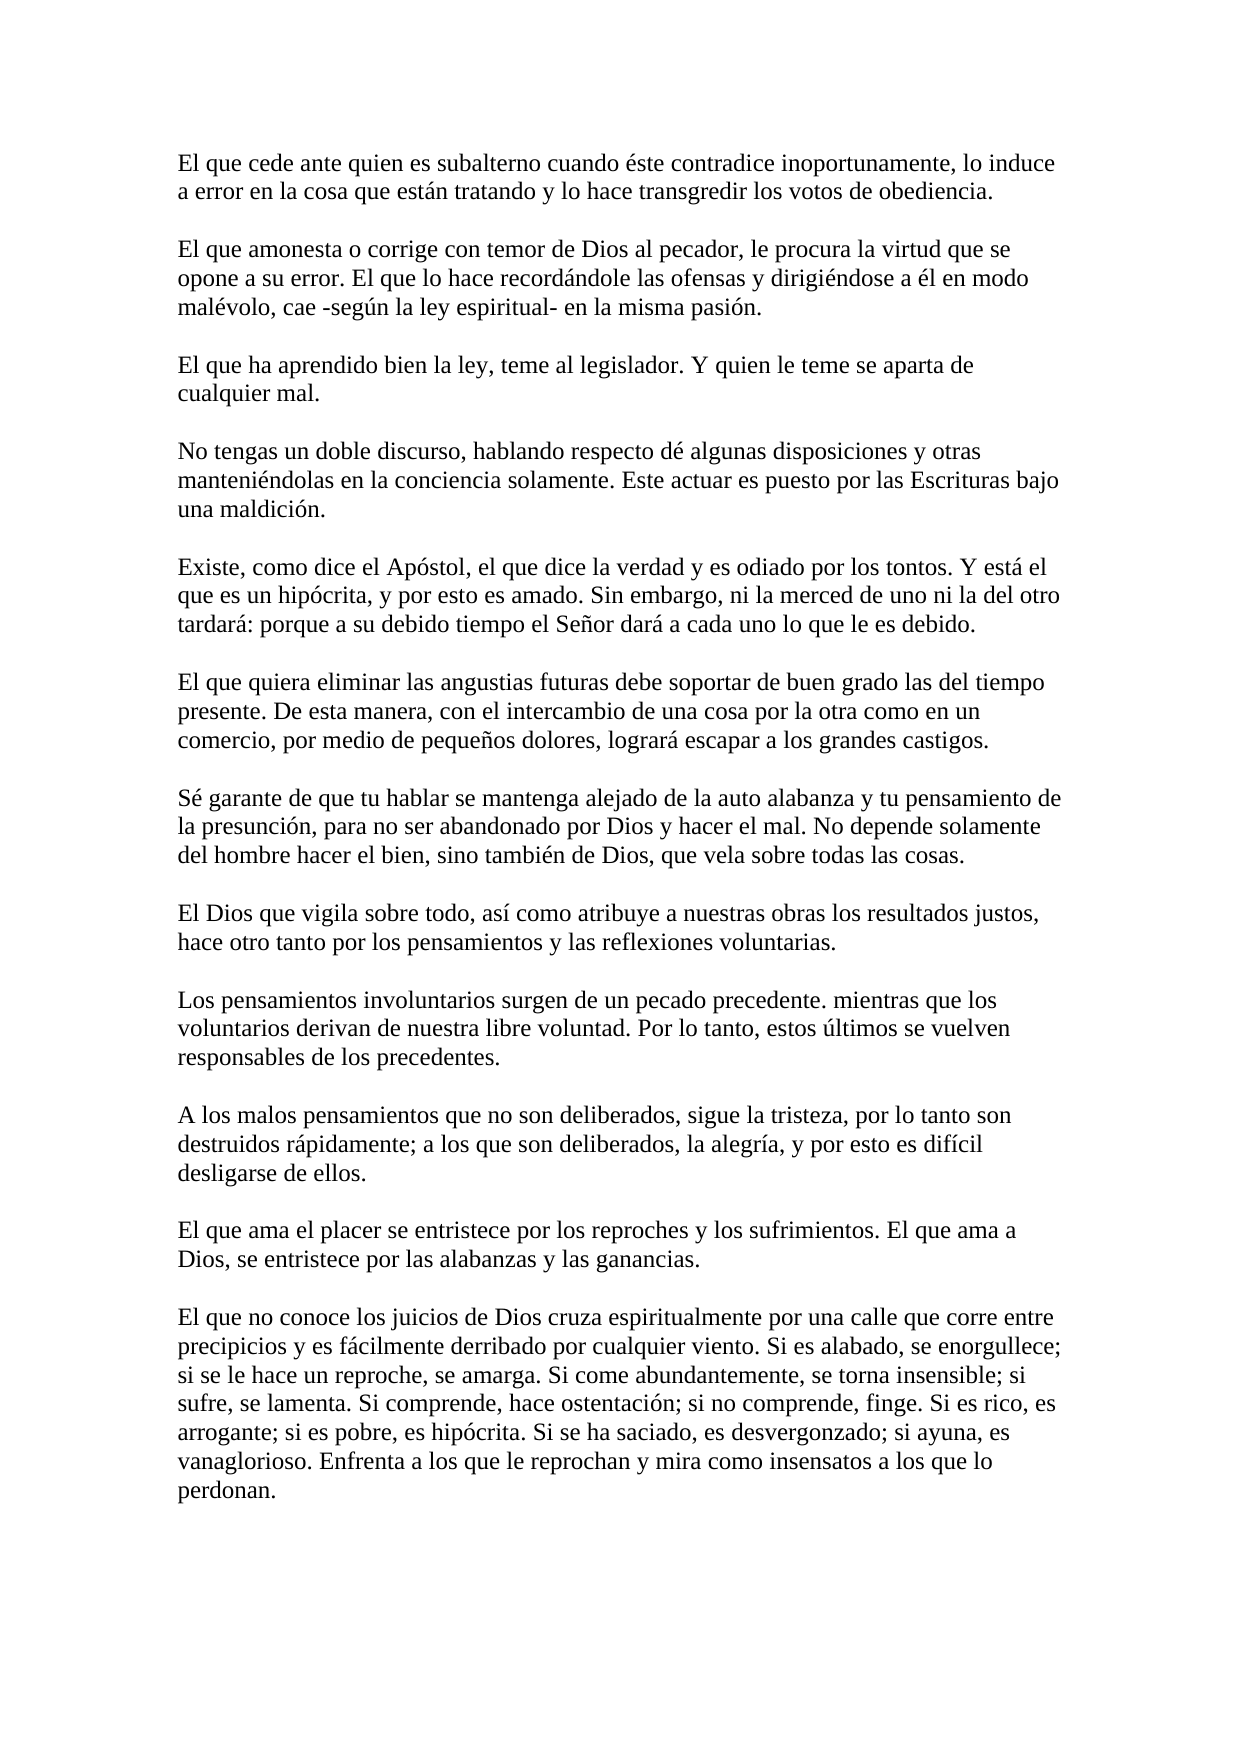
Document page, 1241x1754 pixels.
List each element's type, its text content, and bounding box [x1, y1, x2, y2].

text El que no conoce los juicios de Dios cruza espiritualmente por una calle que corre entre precipicios y es fácilmente derribado por cualquier viento. Si es alabado, se enorgullece; si se le hace un reproche, se amarga. Si come abundantemente, se torna insensible; si sufre, se lamenta. Si comprende, hace ostentación; si no comprende, finge. Si es rico, es arrogante; si es pobre, es hipócrita. Si se ha saciado, es desvergonzado; si ayuna, es vanaglorioso. Enfrenta a los que le reprochan y mira como insensatos a los que lo perdonan. [177, 1302, 1063, 1503]
text El que ama el placer se entristece por los reproches y los sufrimientos. El que ama a Dios, se entristece por las alabanzas y las ganancias. [177, 1216, 1063, 1273]
text No tengas un doble discurso, hablando respecto dé algunas disposiciones y otras manteniéndolas en la conciencia solamente. Este actuar es puesto por las Escrituras bajo una maldición. [177, 436, 1063, 523]
text Los pensamientos involuntarios surgen de un pecado precedente. mientras que los voluntarios derivan de nuestra libre voluntad. Por lo tanto, estos últimos se vuelven responsables de los precedentes. [177, 985, 1063, 1071]
text Existe, como dice el Apóstol, el que dice la verdad y es odiado por los tontos. Y está el que es un hipócrita, y por esto es amado. Sin embargo, ni la merced de uno ni la del otro tardará: porque a su debido tiempo el Señor dará a cada uno lo que le es debido. [177, 552, 1063, 638]
text El que ha aprendido bien la ley, teme al legislador. Y quien le teme se aparta de cualquier mal. [177, 350, 1063, 407]
text El que amonesta o corrige con temor de Dios al pecador, le procura la virtud que se opone a su error. El que lo hace recordándole las ofensas y dirigiéndose a él en modo malévolo, cae -según la ley espiritual- en la misma pasión. [177, 234, 1063, 321]
text A los malos pensamientos que no son deliberados, sigue la tristeza, por lo tanto son destruidos rápidamente; a los que son deliberados, la alegría, y por esto es difícil desligarse de ellos. [177, 1100, 1063, 1186]
text El que quiera eliminar las angustias futuras debe soportar de buen grado las del tiempo presente. De esta manera, con el intercambio de una cosa por la otra como en un comercio, por medio de pequeños dolores, logrará escapar a los grandes castigos. [177, 667, 1063, 753]
text El Dios que vigila sobre todo, así como atribuye a nuestras obras los resultados justos, hace otro tanto por los pensamientos y las reflexiones voluntarias. [177, 898, 1063, 956]
text El que cede ante quien es subalterno cuando éste contradice inoportunamente, lo induce a error en la cosa que están tratando y lo hace transgredir los votos de obediencia. [177, 148, 1063, 205]
text Sé garante de que tu hablar se mantenga alejado de la auto alabanza y tu pensamiento de la presunción, para no ser abandonado por Dios y hacer el mal. No depende solamente del hombre hacer el bien, sino también de Dios, que vela sobre todas las cosas. [177, 783, 1063, 869]
